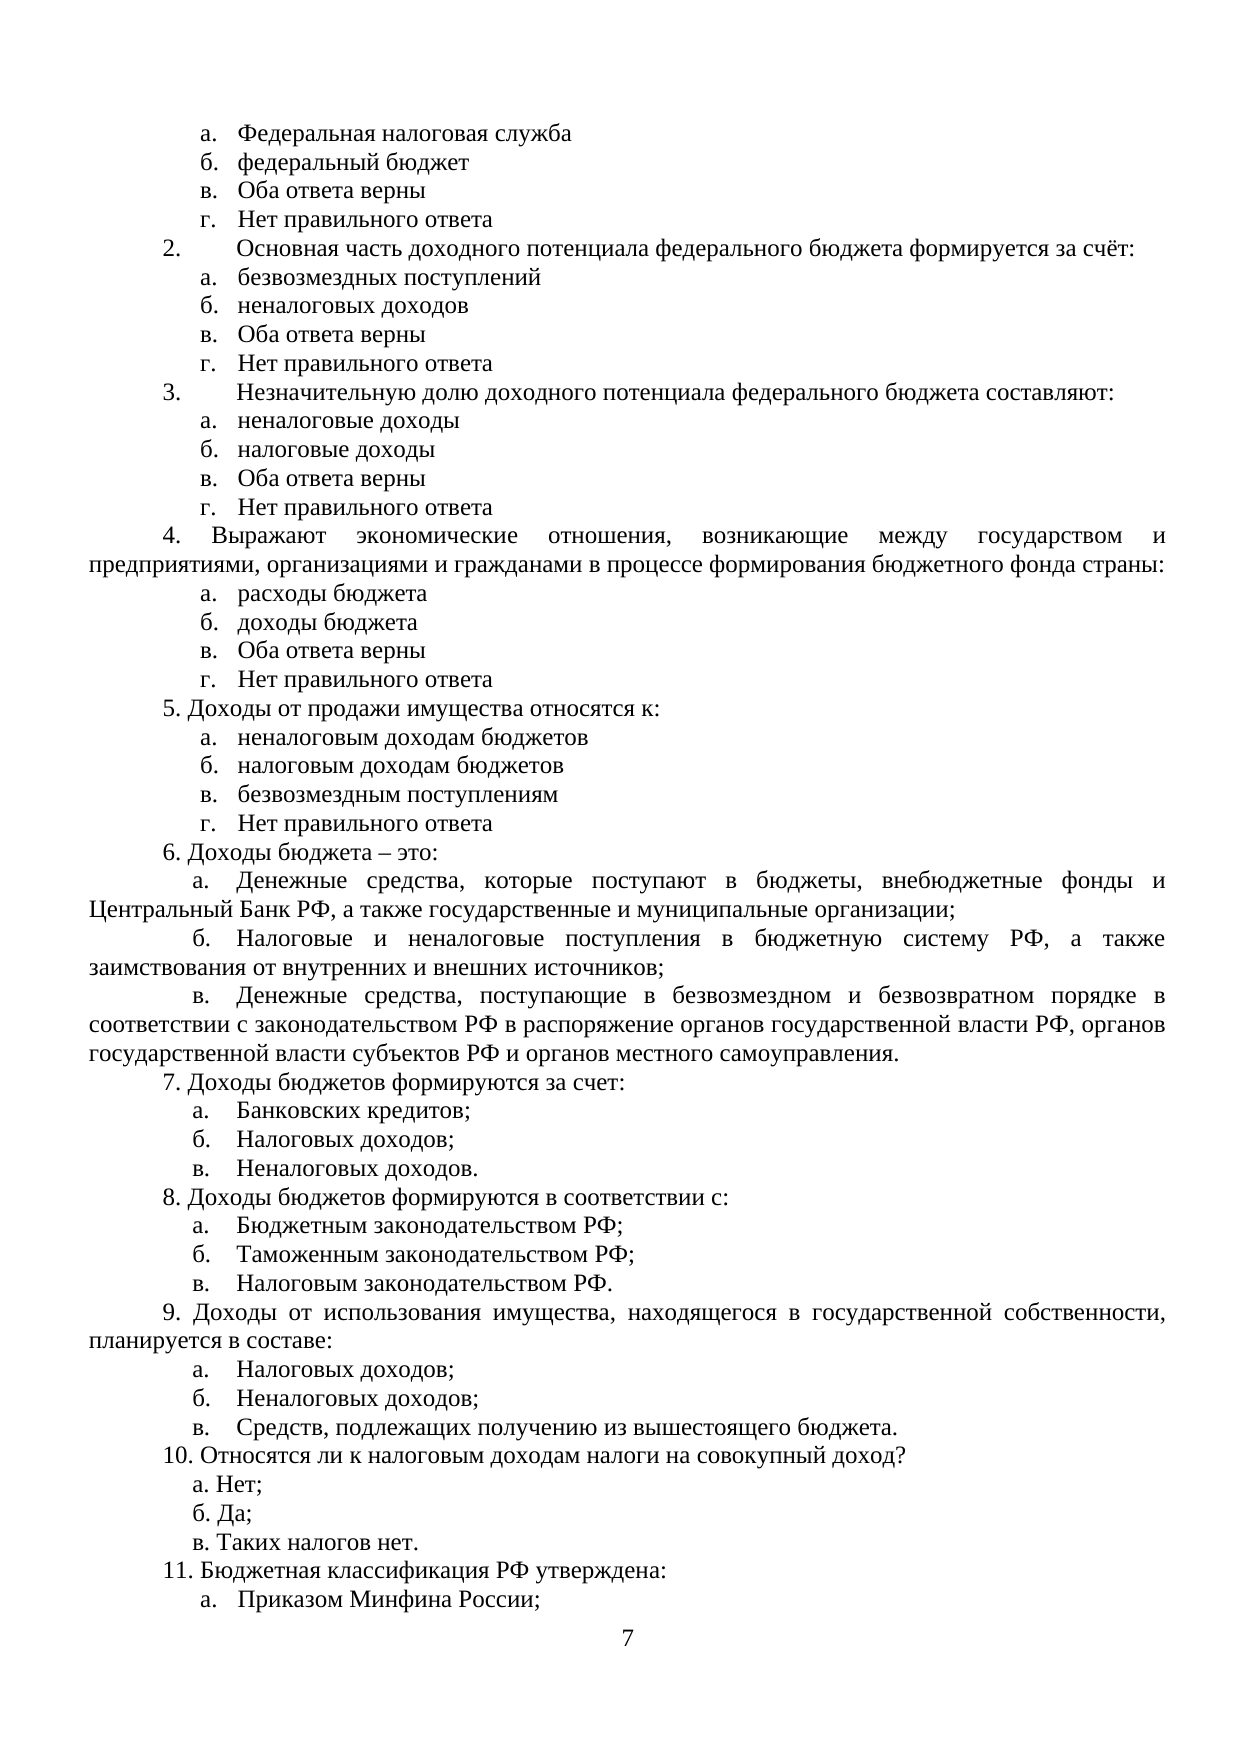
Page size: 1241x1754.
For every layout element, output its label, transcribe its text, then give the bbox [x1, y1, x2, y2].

list а. Нет; [89, 1469, 1167, 1498]
list неналоговые доходы [200, 406, 1167, 434]
list Неналоговых доходов; [89, 1383, 1167, 1412]
list налоговые доходы [200, 434, 1167, 463]
list налоговым доходам бюджетов [200, 751, 1167, 779]
list Таможенным законодательством РФ; [89, 1239, 1167, 1268]
list Приказом Минфина России; [200, 1584, 1167, 1613]
list безвозмездным поступлениям [200, 779, 1167, 808]
list Неналоговых доходов. [89, 1153, 1167, 1182]
list в. Таких налогов нет. [89, 1527, 1167, 1556]
list Денежные средства, поступающие в безвозмездном и безвозвратном порядке в соответствии с законодательством РФ в распоряжение органов государственной власти РФ, органов государственной власти субъектов РФ и органов местного самоуправления. [89, 981, 1167, 1067]
list Оба ответа верны [200, 319, 1167, 348]
text 11. Бюджетная классификация РФ утверждена: [89, 1556, 1167, 1584]
list Нет правильного ответа [200, 664, 1167, 693]
text 5. Доходы от продажи имущества относятся к: [89, 693, 1167, 722]
list неналоговых доходов [200, 291, 1167, 319]
list Нет правильного ответа [200, 808, 1167, 837]
list Банковских кредитов; [89, 1096, 1167, 1124]
list Нет правильного ответа [200, 492, 1167, 521]
text 8. Доходы бюджетов формируются в соответствии с: [89, 1182, 1167, 1211]
list Бюджетным законодательством РФ; [89, 1211, 1167, 1239]
text 9. Доходы от использования имущества, находящегося в государственной собственности, планируется в составе: [89, 1297, 1167, 1354]
list Налоговые и неналоговые поступления в бюджетную систему РФ, а также заимствования от внутренних и внешних источников; [89, 923, 1167, 981]
list Оба ответа верны [200, 176, 1167, 204]
list доходы бюджета [200, 607, 1167, 636]
text 7. Доходы бюджетов формируются за счет: [89, 1067, 1167, 1096]
list Незначительную долю доходного потенциала федерального бюджета составляют: [89, 377, 1167, 406]
list Нет правильного ответа [200, 204, 1167, 233]
list неналоговым доходам бюджетов [200, 722, 1167, 751]
list Налоговых доходов; [89, 1354, 1167, 1383]
list Средств, подлежащих получению из вышестоящего бюджета. [89, 1412, 1167, 1441]
list Оба ответа верны [200, 636, 1167, 664]
list Основная часть доходного потенциала федерального бюджета формируется за счёт: [89, 233, 1167, 262]
text 10. Относятся ли к налоговым доходам налоги на совокупный доход? [89, 1441, 1167, 1469]
text 4. Выражают экономические отношения, возникающие между государством и предприятиями, организациями и гражданами в процессе формирования бюджетного фонда страны: [89, 521, 1167, 578]
list Федеральная налоговая служба [200, 118, 1167, 147]
list Налоговым законодательством РФ. [89, 1268, 1167, 1297]
text 6. Доходы бюджета – это: [89, 837, 1167, 866]
list Денежные средства, которые поступают в бюджеты, внебюджетные фонды и Центральный Банк РФ, а также государственные и муниципальные организации; [89, 866, 1167, 923]
list федеральный бюджет [200, 147, 1167, 176]
list безвозмездных поступлений [200, 262, 1167, 291]
list расходы бюджета [200, 578, 1167, 607]
list Налоговых доходов; [89, 1124, 1167, 1153]
list Нет правильного ответа [200, 348, 1167, 377]
list б. Да; [89, 1498, 1167, 1527]
list Оба ответа верны [200, 463, 1167, 492]
